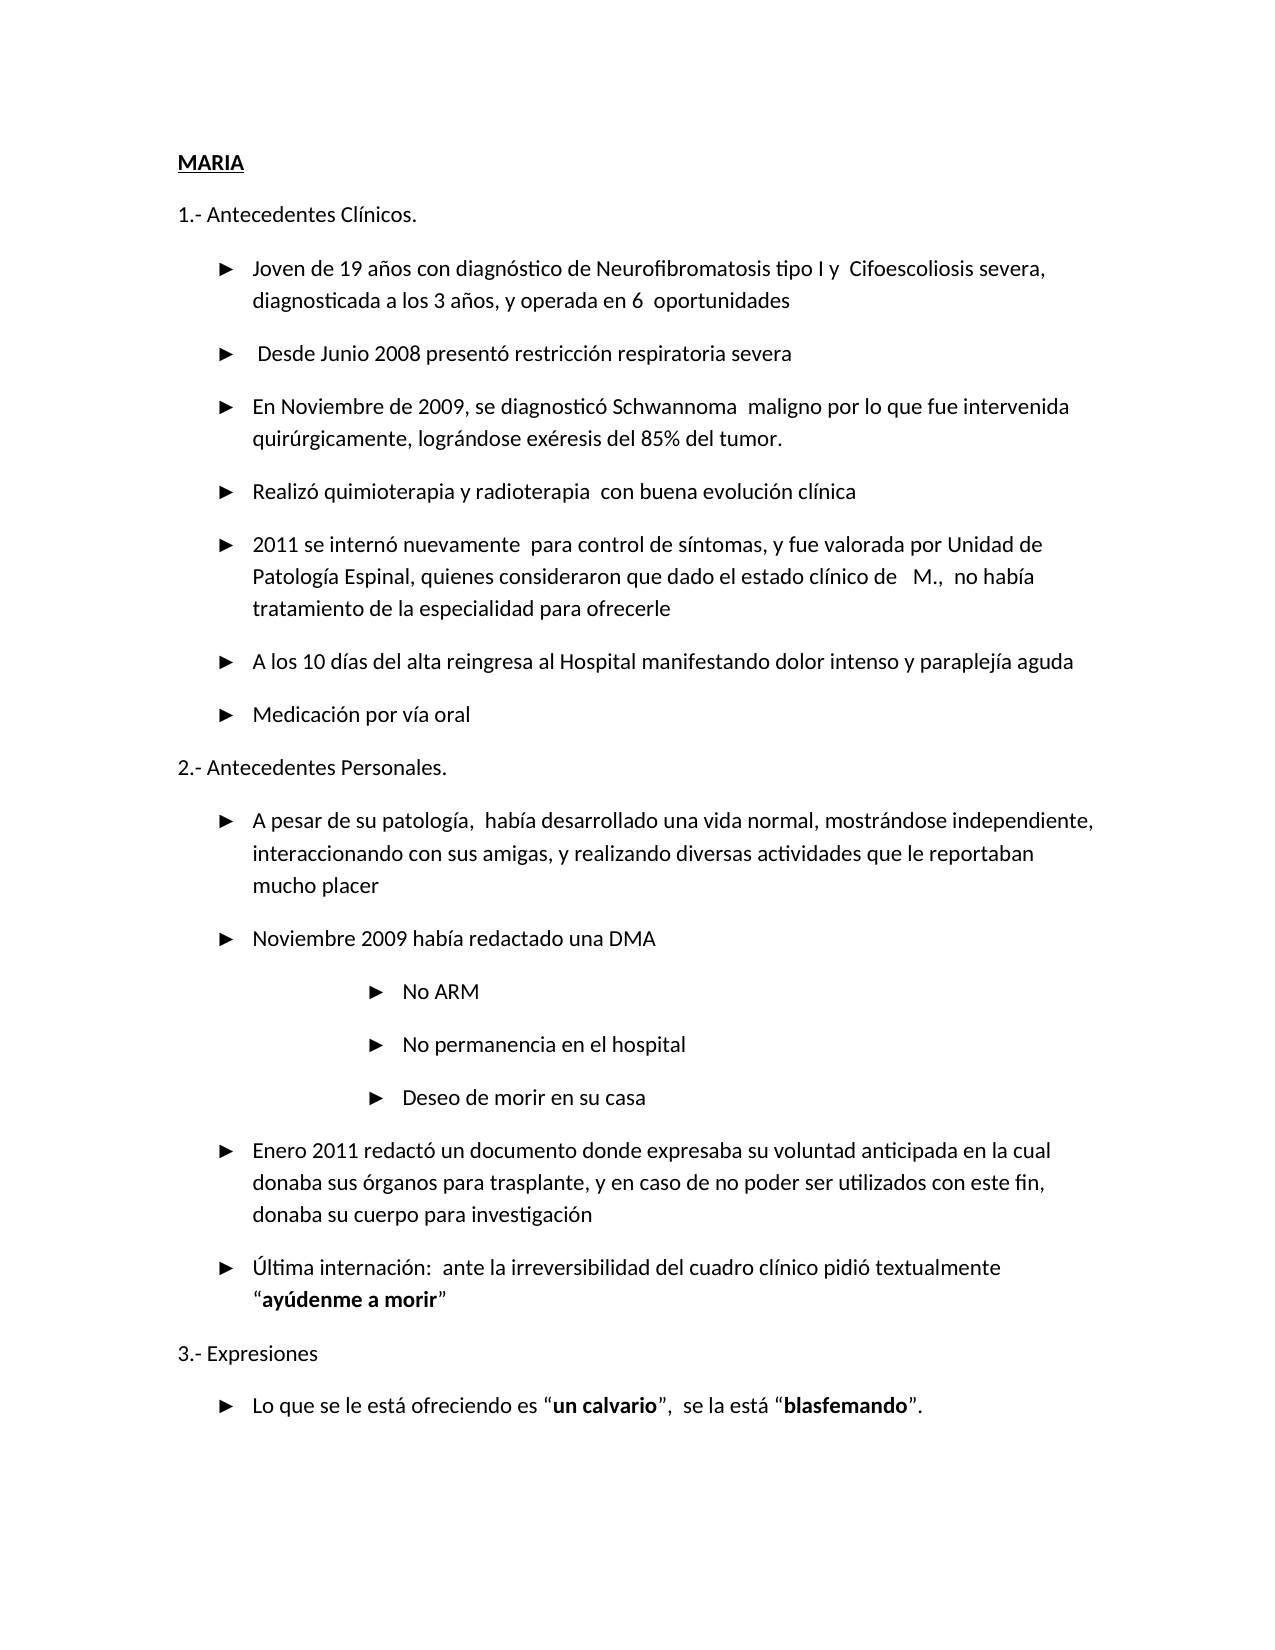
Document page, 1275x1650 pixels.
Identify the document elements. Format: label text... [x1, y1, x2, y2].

list No ARM [365, 977, 1098, 1005]
list Última internación: ante la irreversibilidad del cuadro clínico pidió textualmente “ayúdenme a morir” [215, 1253, 1098, 1314]
text 2.- Antecedentes Personales. [177, 753, 1098, 782]
list A pesar de su patología, había desarrollado una vida normal, mostrándose independiente, interaccionando con sus amigas, y realizando diversas actividades que le reportaban mucho placer [215, 807, 1098, 899]
list Lo que se le está ofreciendo es “un calvario”, se la está “blasfemando”. [215, 1392, 1098, 1420]
list 2011 se internó nuevamente para control de síntomas, y fue valorada por Unidad de Patología Espinal, quienes consideraron que dado el estado clínico de M., no había tratamiento de la especialidad para ofrecerle [215, 530, 1098, 622]
list Realizó quimioterapia y radioterapia con buena evolución clínica [215, 477, 1098, 505]
text MARIA [177, 148, 1098, 176]
text 1.- Antecedentes Clínicos. [177, 201, 1098, 229]
list A los 10 días del alta reingresa al Hospital manifestando dolor intenso y paraplejía aguda [215, 647, 1098, 676]
list Joven de 19 años con diagnóstico de Neurofibromatosis tipo I y Cifoescoliosis severa, diagnosticada a los 3 años, y operada en 6 oportunidades [215, 254, 1098, 314]
list Deseo de morir en su casa [365, 1083, 1098, 1111]
text 3.- Expresiones [177, 1339, 1098, 1367]
list Noviembre 2009 había redactado una DMA [215, 924, 1098, 952]
list Desde Junio 2008 presentó restricción respiratoria severa [215, 339, 1098, 367]
list Medicación por vía oral [215, 701, 1098, 728]
list Enero 2011 redactó un documento donde expresaba su voluntad anticipada en la cual donaba sus órganos para trasplante, y en caso de no poder ser utilizados con este fin, donaba su cuerpo para investigación [215, 1136, 1098, 1228]
list En Noviembre de 2009, se diagnosticó Schwannoma maligno por lo que fue intervenida quirúrgicamente, lográndose exéresis del 85% del tumor. [215, 392, 1098, 452]
list No permanencia en el hospital [365, 1030, 1098, 1058]
